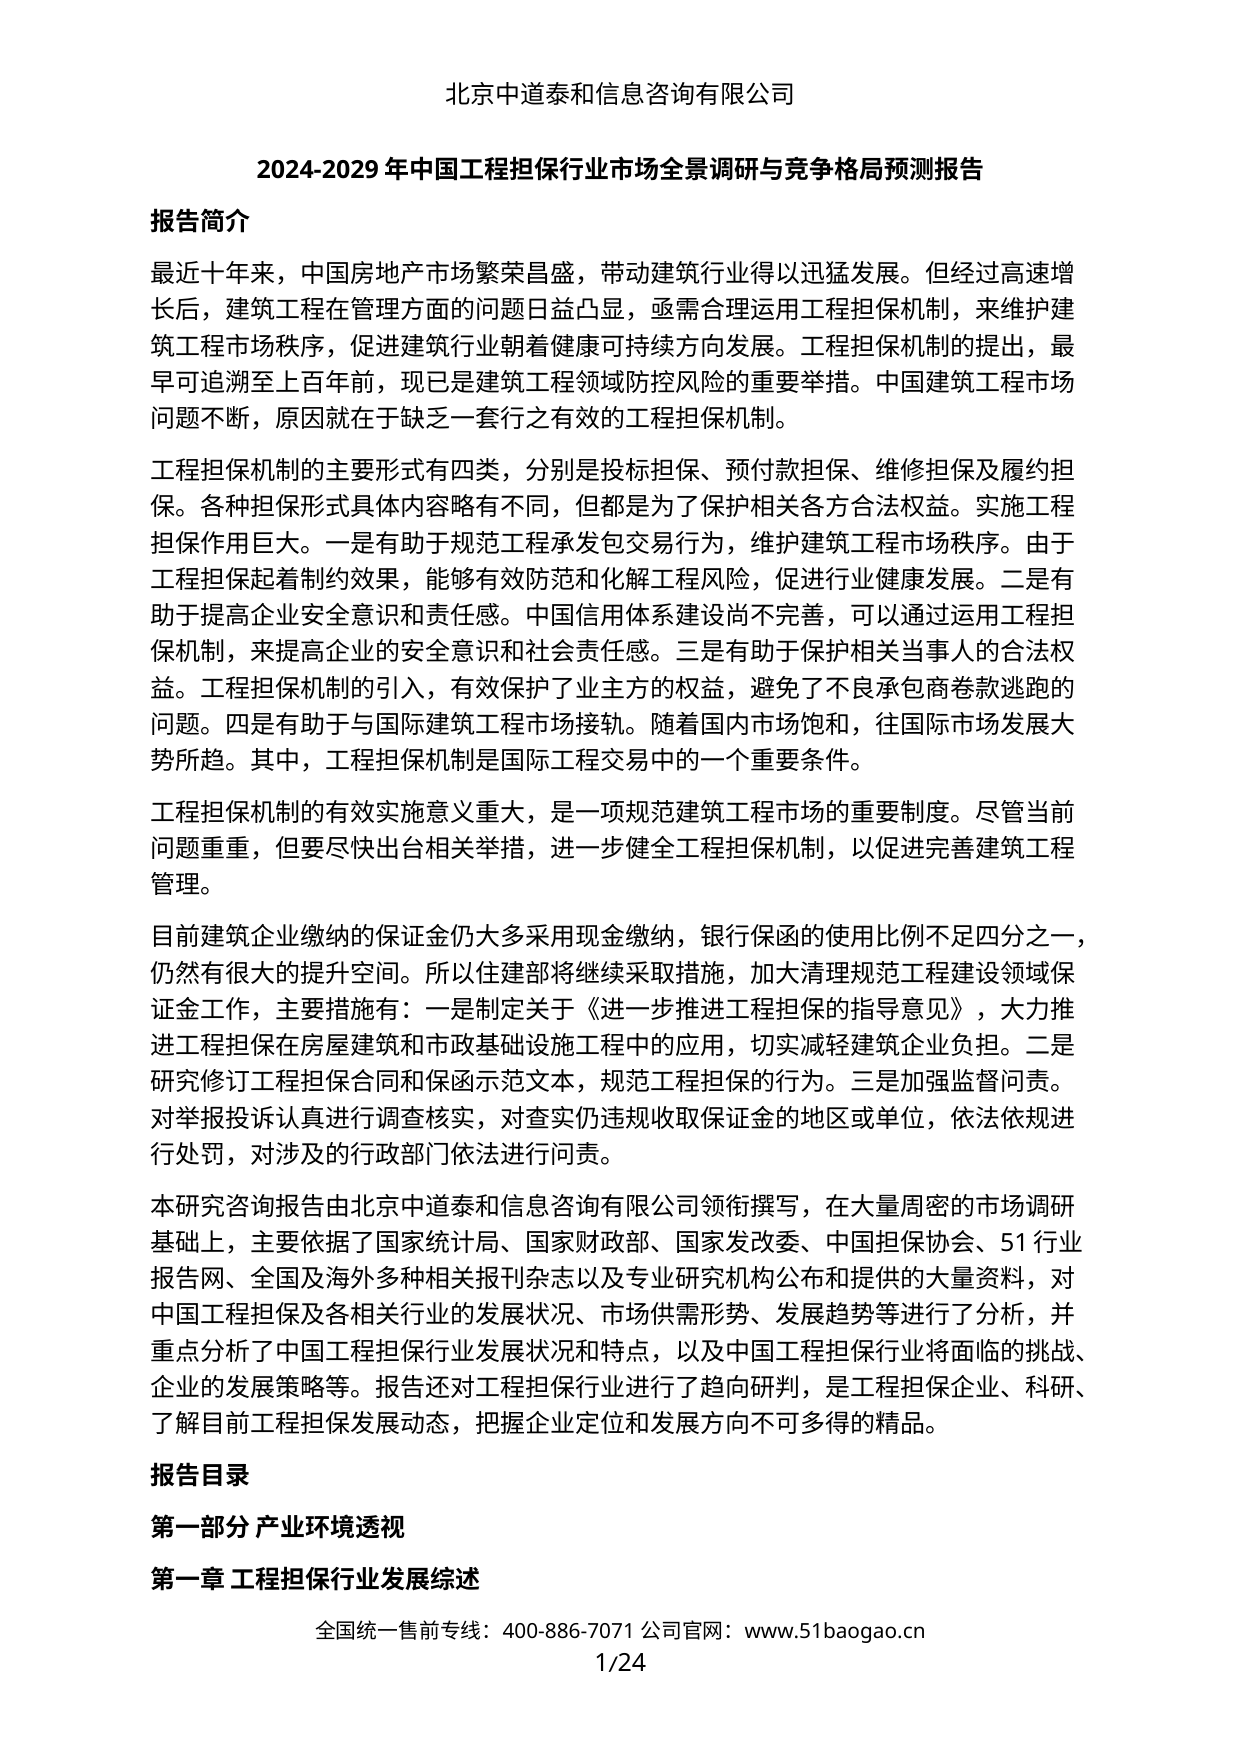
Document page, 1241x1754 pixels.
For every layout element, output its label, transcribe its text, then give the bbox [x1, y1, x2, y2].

text 报告简介 [150, 202, 1090, 238]
text 报告目录 [150, 1456, 1090, 1492]
text 2024-2029年中国工程担保行业市场全景调研与竞争格局预测报告 [150, 150, 1090, 186]
text 工程担保机制的主要形式有四类，分别是投标担保、预付款担保、维修担保及履约担保。各种担保形式具体内容略有不同，但都是为了保护相关各方合法权益。实施工程担保作用巨大。一是有助于规范工程承发包交易行为，维护建筑工程市场秩序。由于工程担保起着制约效果，能够有效防范和化解工程风险，促进行业健康发展。二是有助于提高企业安全意识和责任感。中国信用体系建设尚不完善，可以通过运用工程担保机制，来提高企业的安全意识和社会责任感。三是有助于保护相关当事人的合法权益。工程担保机制的引入，有效保护了业主方的权益，避免了不良承包商卷款逃跑的问题。四是有助于与国际建筑工程市场接轨。随着国内市场饱和，往国际市场发展大势所趋。其中，工程担保机制是国际工程交易中的一个重要条件。 [150, 451, 1090, 777]
text 第一部分 产业环境透视 [150, 1507, 1090, 1544]
text 最近十年来，中国房地产市场繁荣昌盛，带动建筑行业得以迅猛发展。但经过高速增长后，建筑工程在管理方面的问题日益凸显，亟需合理运用工程担保机制，来维护建筑工程市场秩序，促进建筑行业朝着健康可持续方向发展。工程担保机制的提出，最早可追溯至上百年前，现已是建筑工程领域防控风险的重要举措。中国建筑工程市场问题不断，原因就在于缺乏一套行之有效的工程担保机制。 [150, 254, 1090, 435]
text 第一章 工程担保行业发展综述 [150, 1559, 1090, 1596]
text 本研究咨询报告由北京中道泰和信息咨询有限公司领衔撰写，在大量周密的市场调研基础上，主要依据了国家统计局、国家财政部、国家发改委、中国担保协会、51行业报告网、全国及海外多种相关报刊杂志以及专业研究机构公布和提供的大量资料，对中国工程担保及各相关行业的发展状况、市场供需形势、发展趋势等进行了分析，并重点分析了中国工程担保行业发展状况和特点，以及中国工程担保行业将面临的挑战、企业的发展策略等。报告还对工程担保行业进行了趋向研判，是工程担保企业、科研、了解目前工程担保发展动态，把握企业定位和发展方向不可多得的精品。 [150, 1186, 1090, 1440]
text 目前建筑企业缴纳的保证金仍大多采用现金缴纳，银行保函的使用比例不足四分之一，仍然有很大的提升空间。所以住建部将继续采取措施，加大清理规范工程建设领域保证金工作，主要措施有：一是制定关于《进一步推进工程担保的指导意见》，大力推进工程担保在房屋建筑和市政基础设施工程中的应用，切实减轻建筑企业负担。二是研究修订工程担保合同和保函示范文本，规范工程担保的行为。三是加强监督问责。对举报投诉认真进行调查核实，对查实仍违规收取保证金的地区或单位，依法依规进行处罚，对涉及的行政部门依法进行问责。 [150, 917, 1090, 1171]
text 工程担保机制的有效实施意义重大，是一项规范建筑工程市场的重要制度。尽管当前问题重重，但要尽快出台相关举措，进一步健全工程担保机制，以促进完善建筑工程管理。 [150, 792, 1090, 901]
